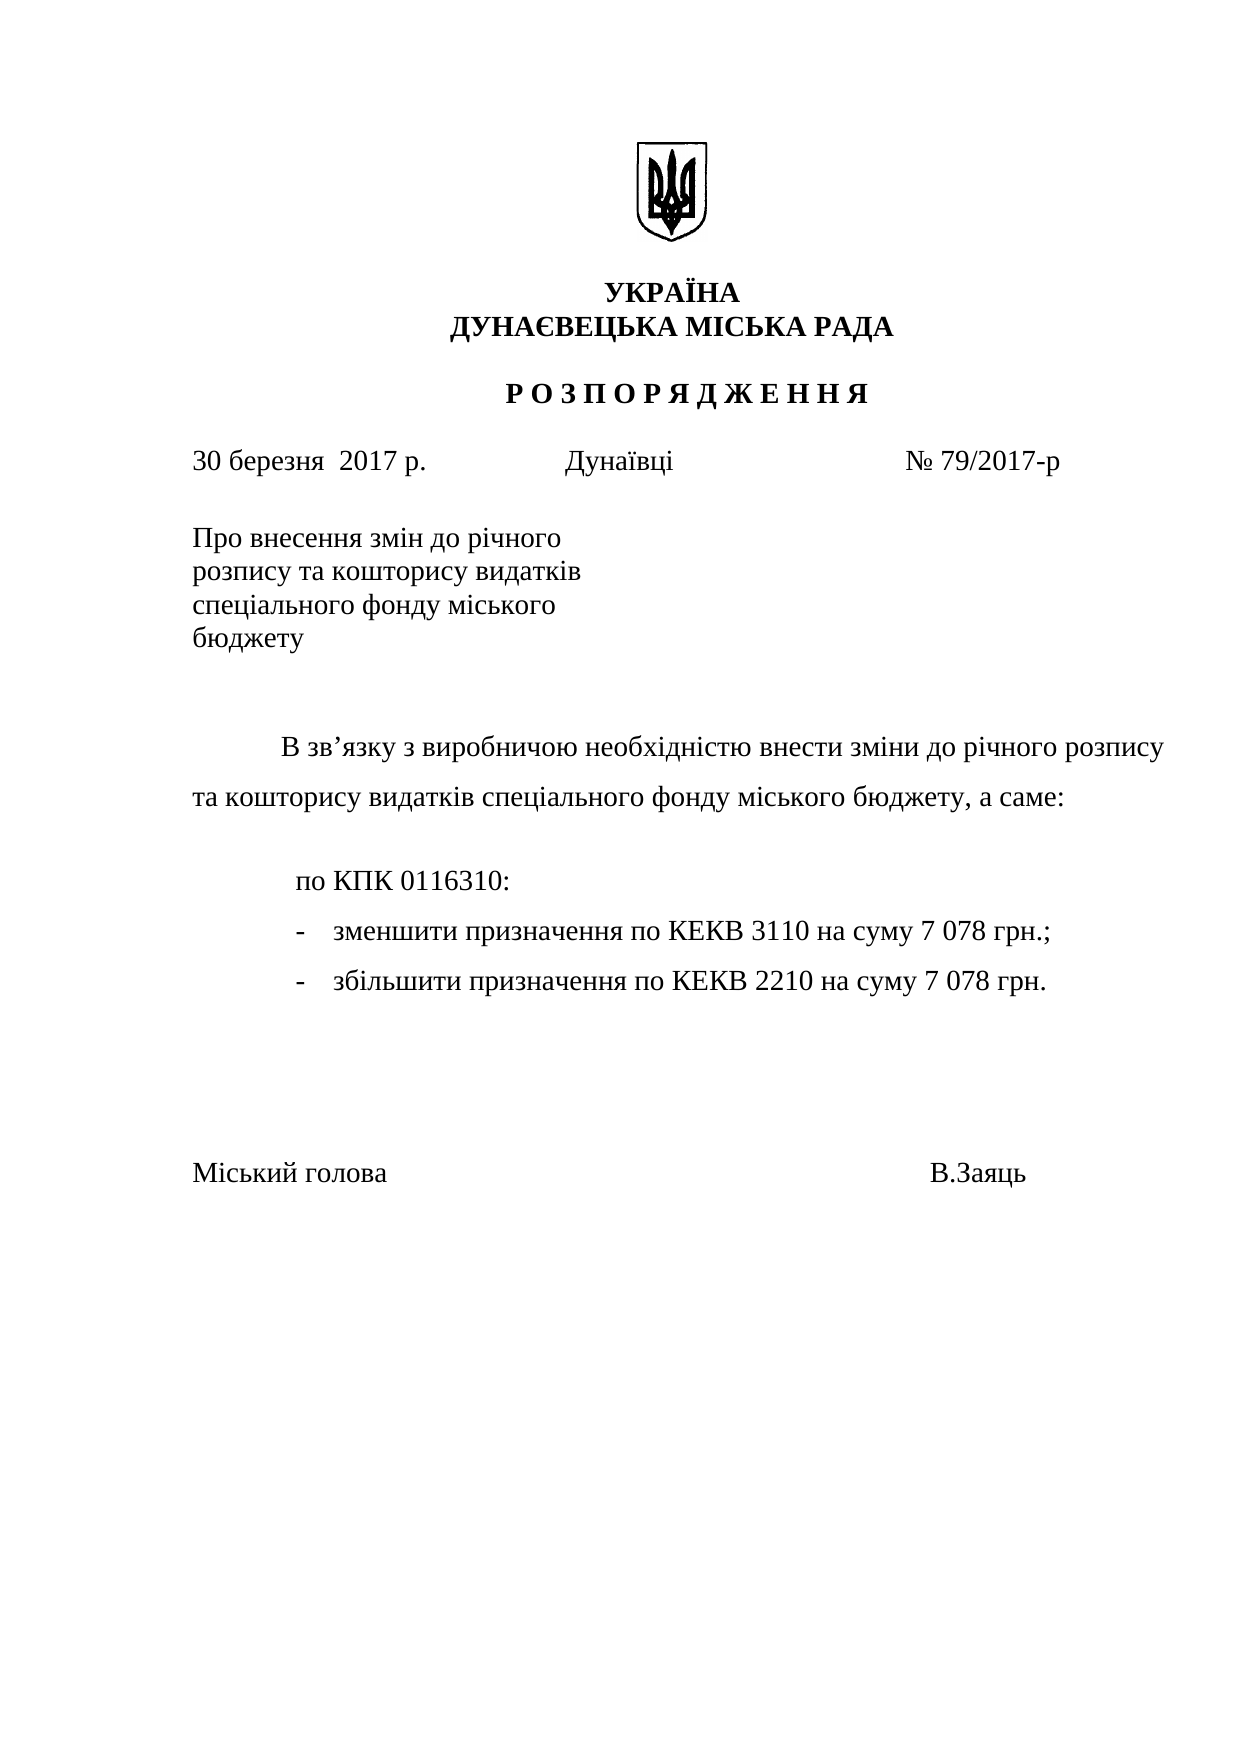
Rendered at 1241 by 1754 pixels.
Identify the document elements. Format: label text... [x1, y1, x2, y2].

text Р О З П О Р Я Д Ж Е Н Н Я [192, 376, 1181, 409]
text УКРАЇНА [162, 275, 1181, 309]
text Дунаєвецька міська рада [162, 309, 1181, 342]
text 30 березня 2017 р. Дунаївці № 79/2017-р [192, 443, 1181, 477]
text Про внесення змін до річного розпису та кошторису видатків спеціального фонду міського бюджету [192, 520, 645, 654]
list по КПК 0116310: [192, 863, 1181, 896]
list збільшити призначення по КЕКВ 2210 на суму 7 078 грн. [295, 963, 1181, 997]
picture [636, 142, 708, 242]
list В зв’язку з виробничою необхідністю внести зміни до річного розпису та кошторису видатків спеціального фонду міського бюджету, а саме: [192, 729, 1181, 813]
text Міський голова В.Заяць [192, 1155, 1181, 1189]
list зменшити призначення по КЕКВ 3110 на суму 7 078 грн.; [295, 913, 1181, 947]
